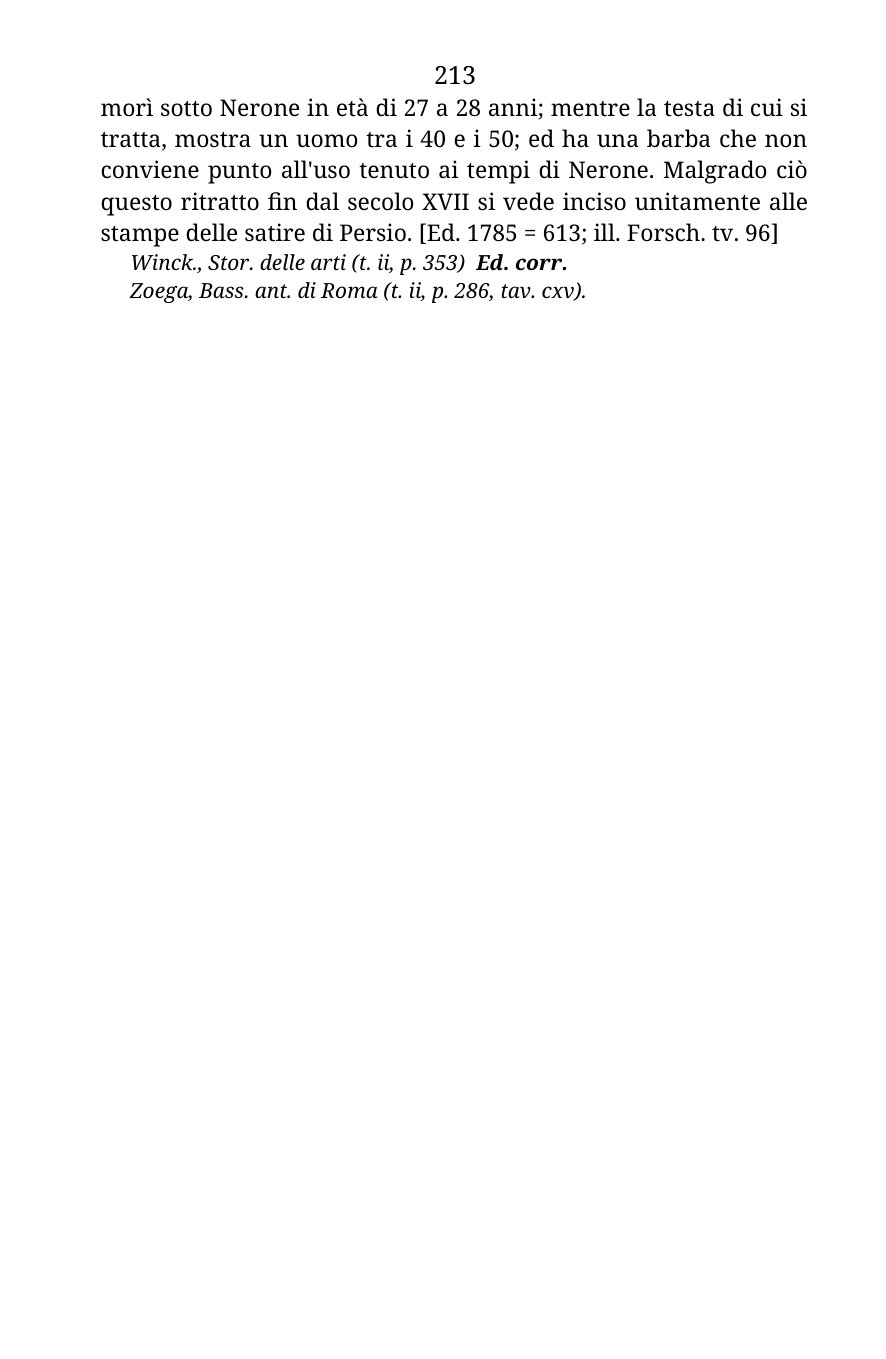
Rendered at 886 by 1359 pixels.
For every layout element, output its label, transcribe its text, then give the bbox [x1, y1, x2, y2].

text Winck., Stor. delle arti (t. ii, p. 353) Ed. corr. [130, 248, 809, 276]
text Zoega, Bass. ant. di Roma (t. ii, p. 286, tav. cxv). ® [130, 276, 809, 305]
